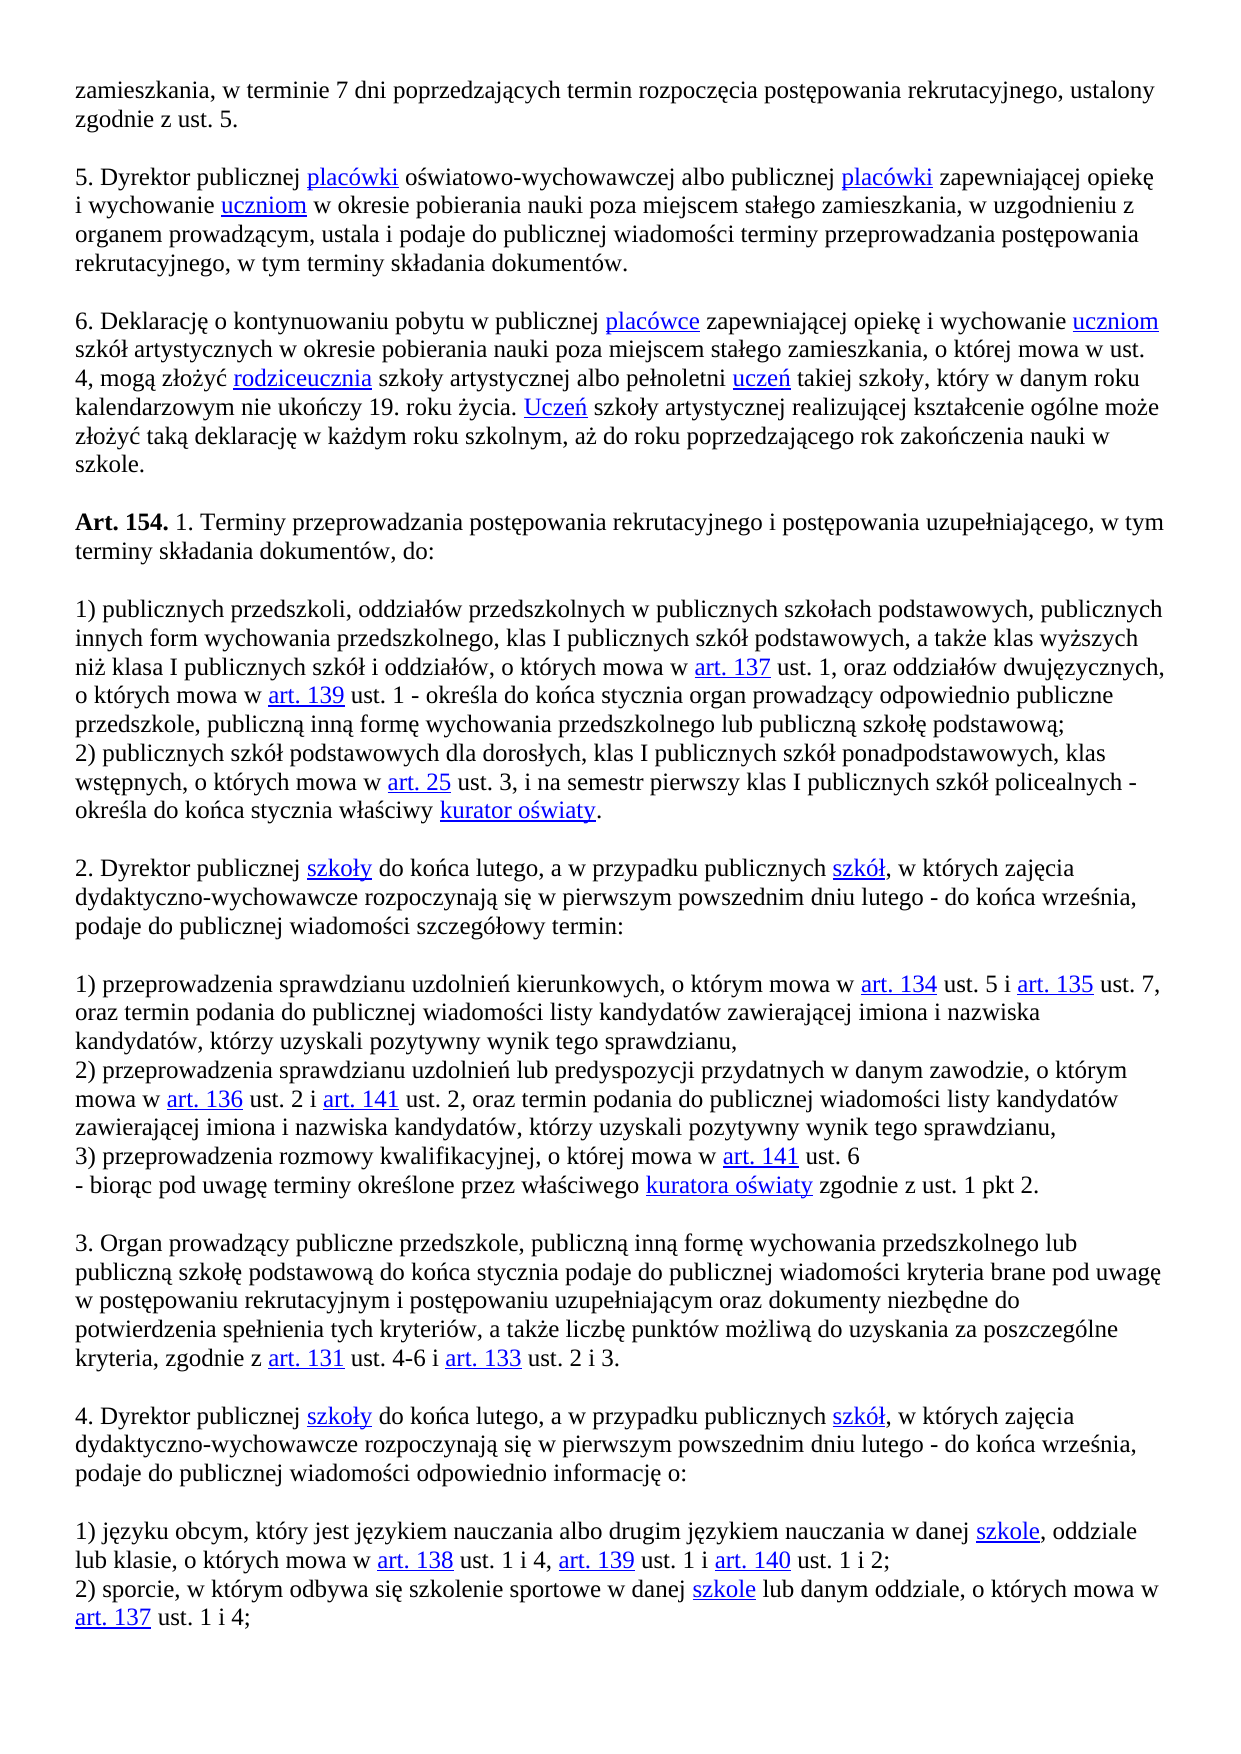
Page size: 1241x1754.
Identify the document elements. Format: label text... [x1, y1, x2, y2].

text 2. Dyrektor publicznej szkoły do końca lutego, a w przypadku publicznych szkół, w których zajęcia dydaktyczno-wychowawcze rozpoczynają się w pierwszym powszednim dniu lutego - do końca września, podaje do publicznej wiadomości szczegółowy termin: [75, 853, 1165, 939]
text 2) sporcie, w którym odbywa się szkolenie sportowe w danej szkole lub danym oddziale, o których mowa w art. 137 ust. 1 i 4; [75, 1574, 1165, 1631]
text 1) publicznych przedszkoli, oddziałów przedszkolnych w publicznych szkołach podstawowych, publicznych innych form wychowania przedszkolnego, klas I publicznych szkół podstawowych, a także klas wyższych niż klasa I publicznych szkół i oddziałów, o których mowa w art. 137 ust. 1, oraz oddziałów dwujęzycznych, o których mowa w art. 139 ust. 1 - określa do końca stycznia organ prowadzący odpowiednio publiczne przedszkole, publiczną inną formę wychowania przedszkolnego lub publiczną szkołę podstawową; [75, 594, 1165, 738]
text 6. Deklarację o kontynuowaniu pobytu w publicznej placówce zapewniającej opiekę i wychowanie uczniom szkół artystycznych w okresie pobierania nauki poza miejscem stałego zamieszkania, o której mowa w ust. 4, mogą złożyć rodziceucznia szkoły artystycznej albo pełnoletni uczeń takiej szkoły, który w danym roku kalendarzowym nie ukończy 19. roku życia. Uczeń szkoły artystycznej realizującej kształcenie ogólne może złożyć taką deklarację w każdym roku szkolnym, aż do roku poprzedzającego rok zakończenia nauki w szkole. [75, 306, 1165, 478]
text 4. Dyrektor publicznej szkoły do końca lutego, a w przypadku publicznych szkół, w których zajęcia dydaktyczno-wychowawcze rozpoczynają się w pierwszym powszednim dniu lutego - do końca września, podaje do publicznej wiadomości odpowiednio informację o: [75, 1401, 1165, 1487]
text 1) języku obcym, który jest językiem nauczania albo drugim językiem nauczania w danej szkole, oddziale lub klasie, o których mowa w art. 138 ust. 1 i 4, art. 139 ust. 1 i art. 140 ust. 1 i 2; [75, 1516, 1165, 1574]
text 3. Organ prowadzący publiczne przedszkole, publiczną inną formę wychowania przedszkolnego lub publiczną szkołę podstawową do końca stycznia podaje do publicznej wiadomości kryteria brane pod uwagę w postępowaniu rekrutacyjnym i postępowaniu uzupełniającym oraz dokumenty niezbędne do potwierdzenia spełnienia tych kryteriów, a także liczbę punktów możliwą do uzyskania za poszczególne kryteria, zgodnie z art. 131 ust. 4-6 i art. 133 ust. 2 i 3. [75, 1228, 1165, 1372]
text Art. 154. 1. Terminy przeprowadzania postępowania rekrutacyjnego i postępowania uzupełniającego, w tym terminy składania dokumentów, do: [75, 507, 1165, 565]
text - biorąc pod uwagę terminy określone przez właściwego kuratora oświaty zgodnie z ust. 1 pkt 2. [75, 1170, 1165, 1199]
text 3) przeprowadzenia rozmowy kwalifikacyjnej, o której mowa w art. 141 ust. 6 [75, 1141, 1165, 1170]
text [75, 75, 1165, 132]
text 5. Dyrektor publicznej placówki oświatowo-wychowawczej albo publicznej placówki zapewniającej opiekę i wychowanie uczniom w okresie pobierania nauki poza miejscem stałego zamieszkania, w uzgodnieniu z organem prowadzącym, ustala i podaje do publicznej wiadomości terminy przeprowadzania postępowania rekrutacyjnego, w tym terminy składania dokumentów. [75, 162, 1165, 277]
text 2) przeprowadzenia sprawdzianu uzdolnień lub predyspozycji przydatnych w danym zawodzie, o którym mowa w art. 136 ust. 2 i art. 141 ust. 2, oraz termin podania do publicznej wiadomości listy kandydatów zawierającej imiona i nazwiska kandydatów, którzy uzyskali pozytywny wynik tego sprawdzianu, [75, 1055, 1165, 1141]
text 2) publicznych szkół podstawowych dla dorosłych, klas I publicznych szkół ponadpodstawowych, klas wstępnych, o których mowa w art. 25 ust. 3, i na semestr pierwszy klas I publicznych szkół policealnych - określa do końca stycznia właściwy kurator oświaty. [75, 738, 1165, 824]
text 1) przeprowadzenia sprawdzianu uzdolnień kierunkowych, o którym mowa w art. 134 ust. 5 i art. 135 ust. 7, oraz termin podania do publicznej wiadomości listy kandydatów zawierającej imiona i nazwiska kandydatów, którzy uzyskali pozytywny wynik tego sprawdzianu, [75, 969, 1165, 1055]
